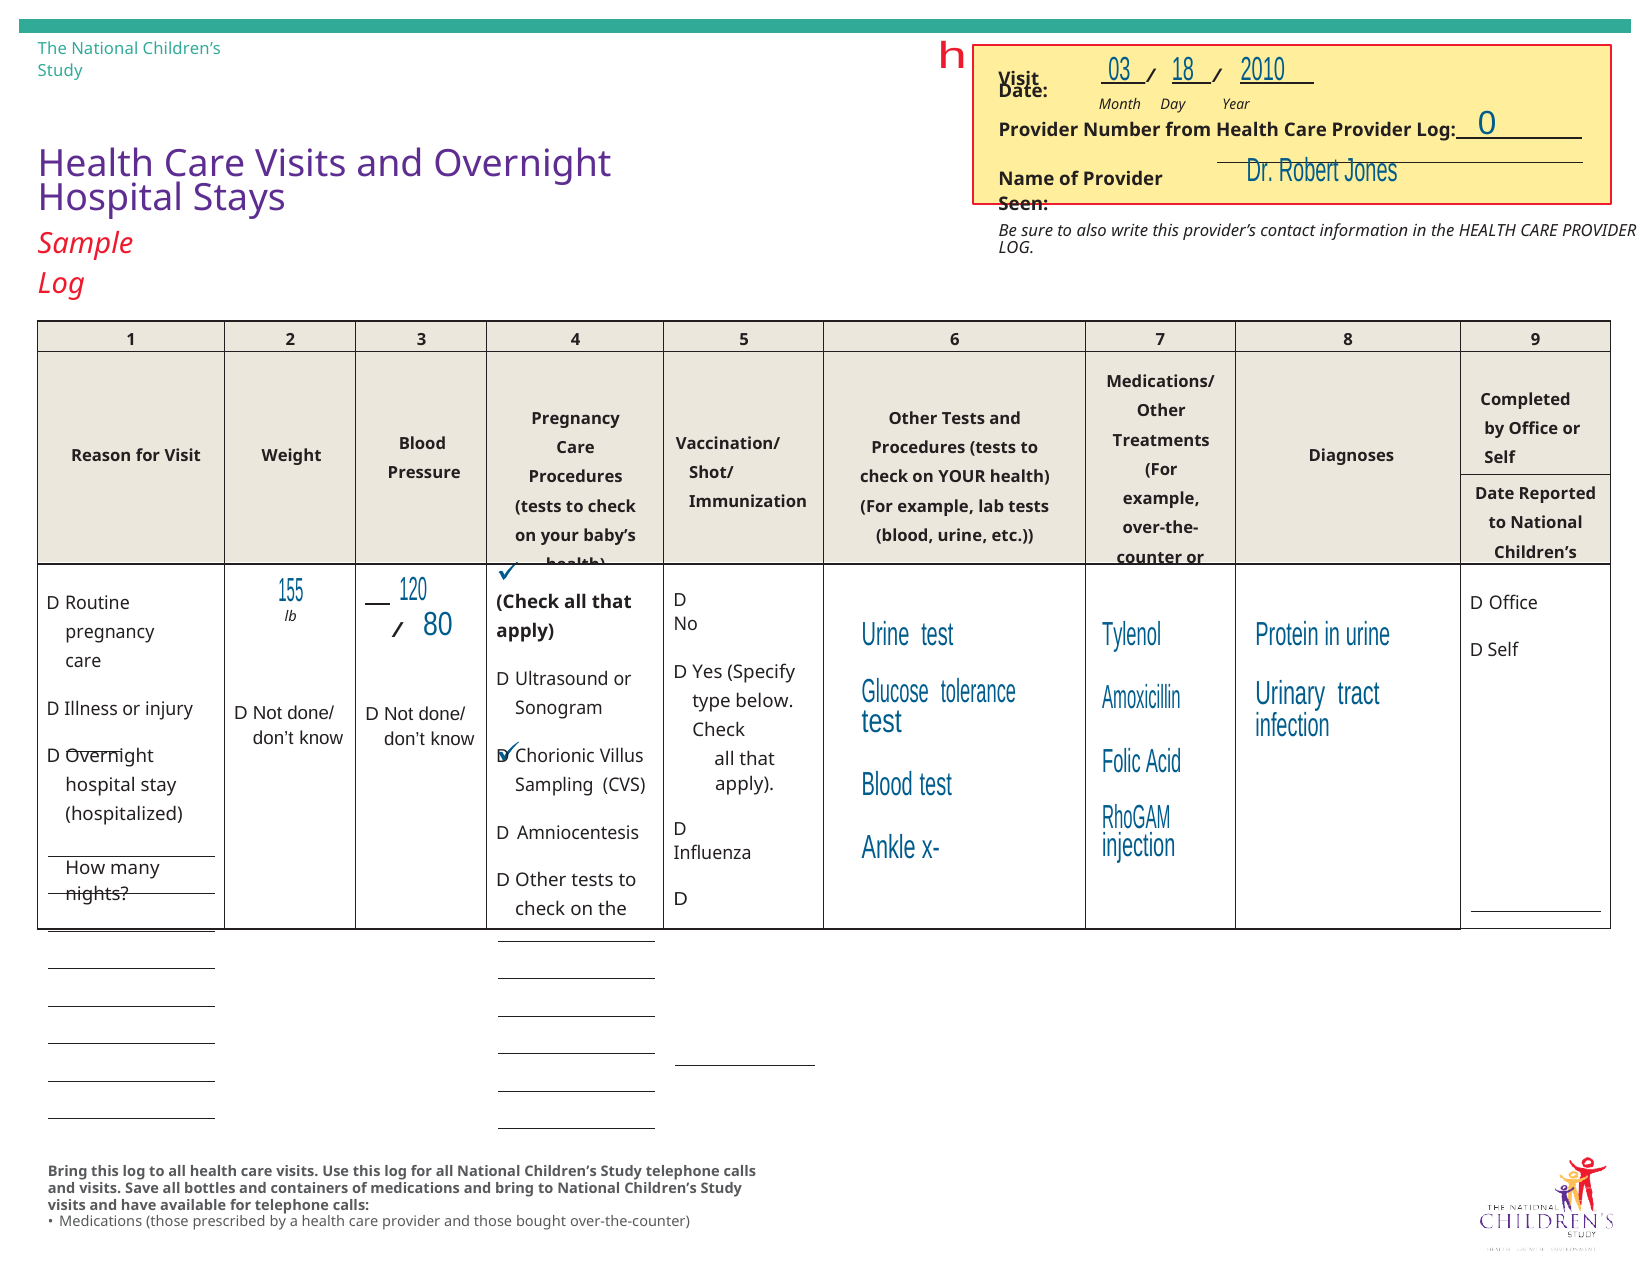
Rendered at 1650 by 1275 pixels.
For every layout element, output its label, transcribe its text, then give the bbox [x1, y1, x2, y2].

table_cell Vaccination/Shot/ Immunization [664, 352, 823, 562]
table_cell Blood Pressure [356, 352, 486, 562]
text Dr. Robert Jones [1246, 149, 1644, 188]
table_header 3 [356, 322, 486, 351]
table_cell D Routine pregnancy care D Illness or injury D Overnight hospital stay (hospitalized) How many nights? D Some other reason (explain): [38, 565, 224, 928]
table_header 5 [664, 322, 823, 351]
table_header 8 [1236, 322, 1460, 351]
table_cell Medications/ Other Treatments (For example, over-the-counter or prescribed medications) [1086, 352, 1235, 562]
table_cell Completed by Office or Self [1461, 352, 1610, 474]
table_cell 155 lb D Not done/ don’t know [225, 565, 355, 928]
table_cell Diagnoses [1236, 352, 1460, 562]
table_header 6 [824, 322, 1085, 351]
table_header 9 [1461, 322, 1610, 351]
table_header 7 [1086, 322, 1235, 351]
text Name of Provider Seen: [998, 165, 1208, 216]
text 03 / 18 / 2010 [1101, 50, 1644, 88]
table_cell Pregnancy Care Procedures (tests to check on your baby’s health) [487, 352, 663, 562]
table_header 1 [38, 322, 224, 351]
table_cell Tylenol Amoxicillin Folic Acid RhoGAM injection Physical therapy [1086, 565, 1235, 928]
table_header 4 [487, 322, 663, 351]
text h [937, 39, 1091, 76]
table_header 2 [225, 322, 355, 351]
table_cell Reason for Visit [38, 352, 224, 562]
text The National Children’s Study [37, 36, 242, 82]
table_cell Other Tests and Procedures (tests to check on YOUR health) (For example, lab tests (blood, urine, etc.)) [824, 352, 1085, 562]
table_cell 120 / 80 D Not done/ don’t know [356, 565, 486, 928]
table_cell Protein in urine Urinary tract infection Sprained ankle [1236, 565, 1460, 928]
text Be sure to also write this provider’s contact information in the HEALTH CARE PROVIDER LOG. [998, 222, 1644, 257]
subtitle Health Care Visits and Overnight Hospital Stays [37, 149, 750, 218]
table_cell Urine test Glucose tolerance test Blood test Ankle x-ray [824, 565, 1085, 928]
text Visit Date: [998, 76, 1091, 100]
text Sample Log [37, 222, 163, 302]
table_cell Weight [225, 352, 355, 562]
table_cell D Office D Self [1461, 565, 1610, 928]
table_cell Date Reported to National Children’s Study [1461, 475, 1610, 562]
text Provider Number from Health Care Provider Log: 0 [998, 112, 1644, 142]
picture [1480, 1156, 1613, 1251]
